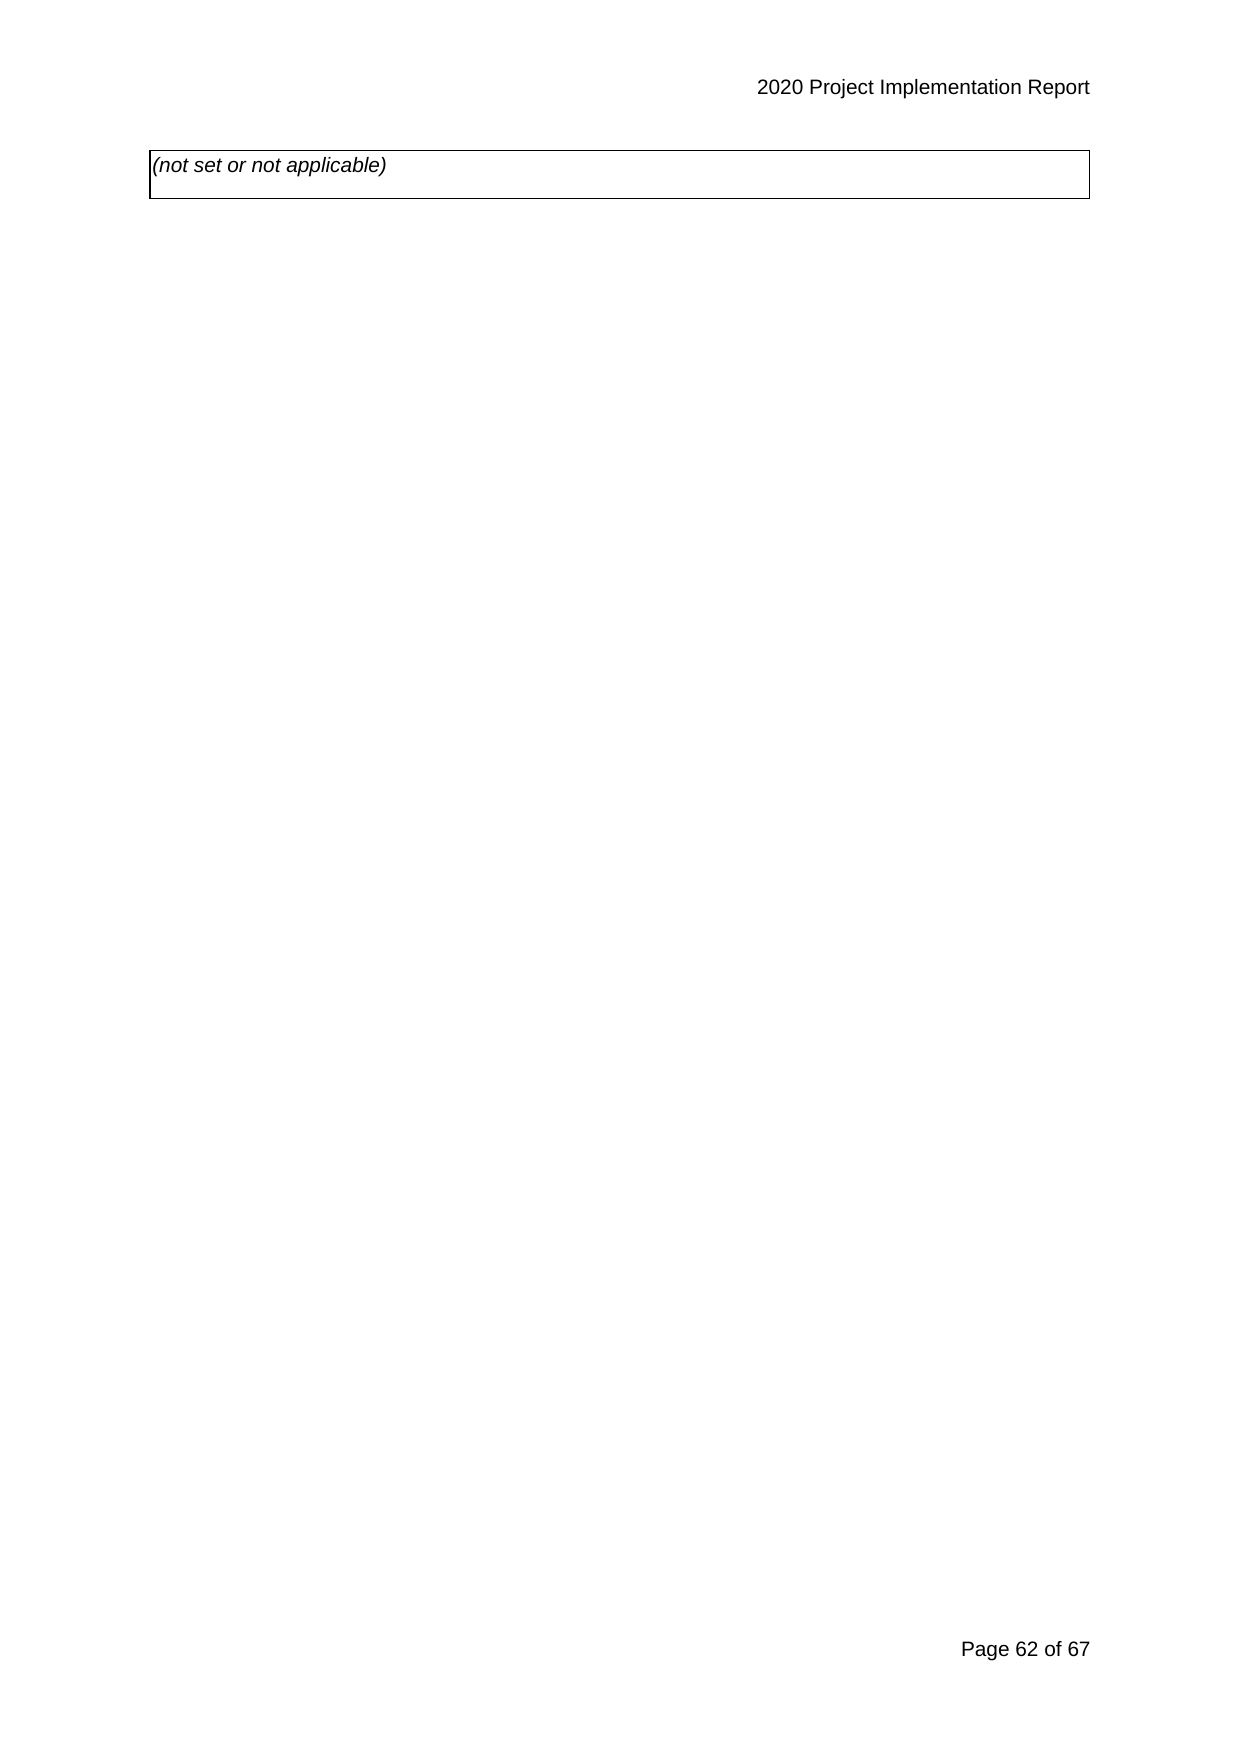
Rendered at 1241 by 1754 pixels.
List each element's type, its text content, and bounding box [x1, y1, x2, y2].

table_cell (not set or not applicable) [151, 151, 1089, 198]
